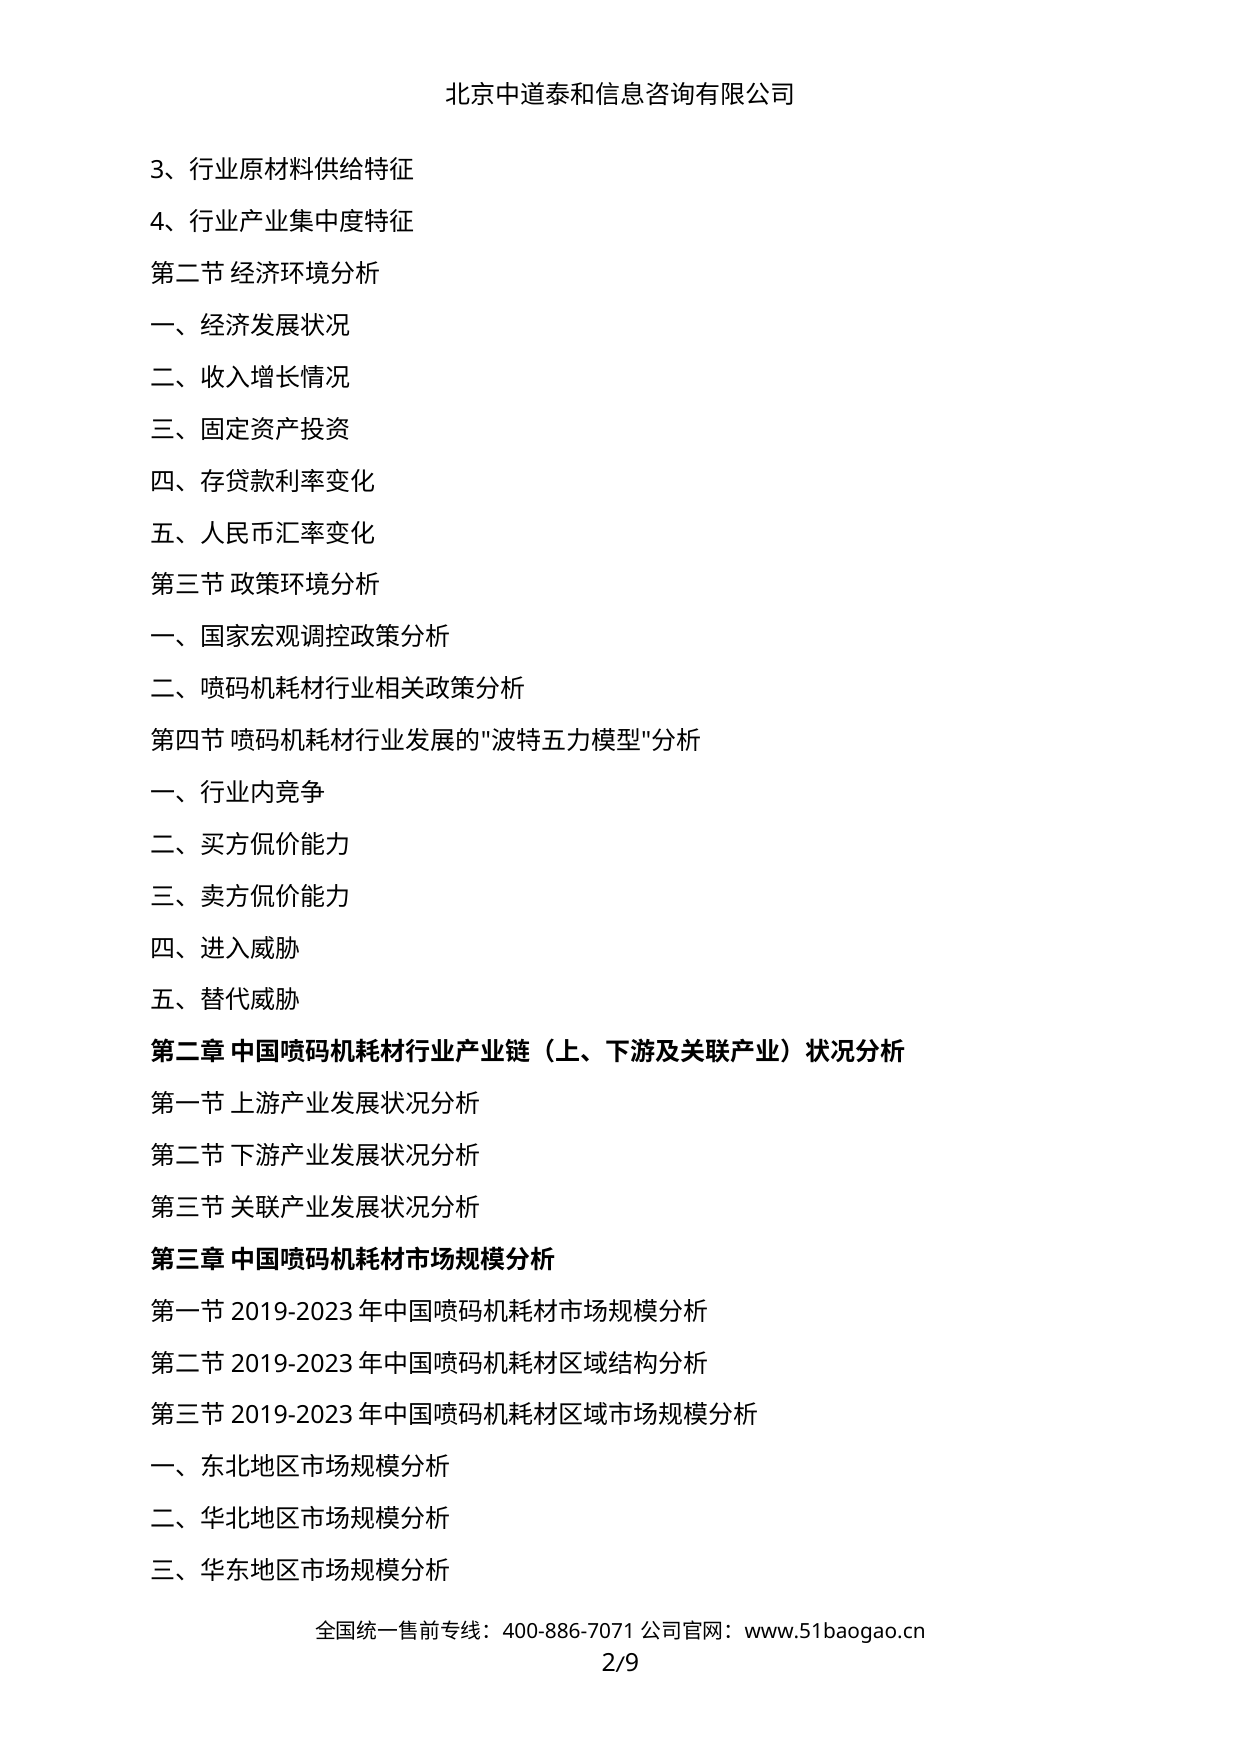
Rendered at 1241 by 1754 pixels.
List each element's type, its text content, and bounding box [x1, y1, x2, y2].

text 第三章 中国喷码机耗材市场规模分析 [150, 1239, 1090, 1276]
text 二、收入增长情况 [150, 357, 1090, 394]
text 3、行业原材料供给特征 [150, 150, 1090, 186]
text 第二节 下游产业发展状况分析 [150, 1136, 1090, 1172]
text 第二节 2019-2023年中国喷码机耗材区域结构分析 [150, 1343, 1090, 1379]
text 一、国家宏观调控政策分析 [150, 617, 1090, 653]
text 第二章 中国喷码机耗材行业产业链（上、下游及关联产业）状况分析 [150, 1032, 1090, 1068]
text 第三节 政策环境分析 [150, 565, 1090, 601]
text 三、固定资产投资 [150, 409, 1090, 446]
text 二、华北地区市场规模分析 [150, 1499, 1090, 1535]
text 第四节 喷码机耗材行业发展的"波特五力模型"分析 [150, 721, 1090, 757]
text 五、替代威胁 [150, 980, 1090, 1016]
text 4、行业产业集中度特征 [150, 202, 1090, 238]
text 第三节 关联产业发展状况分析 [150, 1187, 1090, 1224]
text 四、存贷款利率变化 [150, 461, 1090, 497]
text 一、东北地区市场规模分析 [150, 1447, 1090, 1483]
text 二、喷码机耗材行业相关政策分析 [150, 669, 1090, 705]
text 五、人民币汇率变化 [150, 513, 1090, 549]
text 三、卖方侃价能力 [150, 876, 1090, 912]
text 第一节 上游产业发展状况分析 [150, 1084, 1090, 1120]
text 第一节 2019-2023年中国喷码机耗材市场规模分析 [150, 1291, 1090, 1327]
text 三、华东地区市场规模分析 [150, 1551, 1090, 1587]
text 二、买方侃价能力 [150, 824, 1090, 861]
text 一、行业内竞争 [150, 772, 1090, 809]
text 四、进入威胁 [150, 928, 1090, 964]
text 一、经济发展状况 [150, 306, 1090, 342]
text 第二节 经济环境分析 [150, 254, 1090, 290]
text 第三节 2019-2023年中国喷码机耗材区域市场规模分析 [150, 1395, 1090, 1431]
